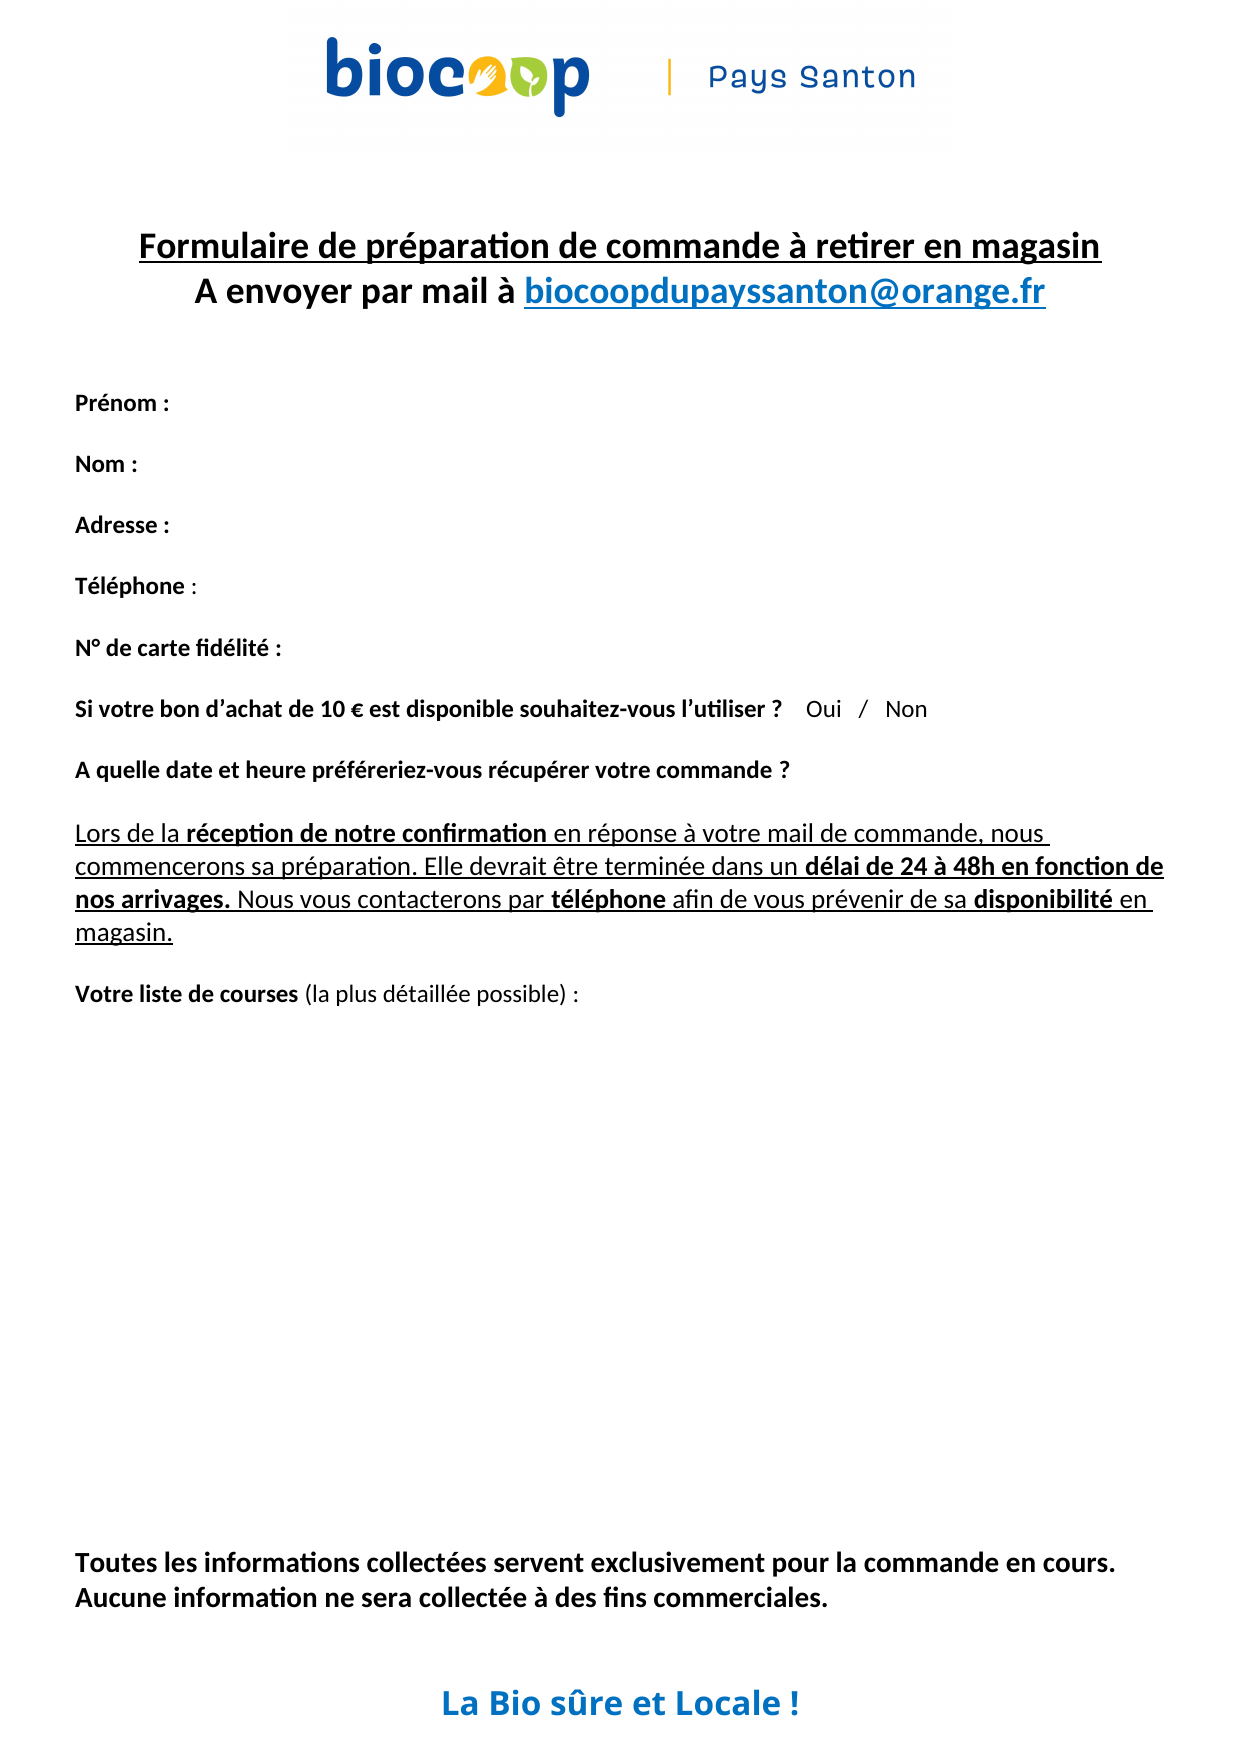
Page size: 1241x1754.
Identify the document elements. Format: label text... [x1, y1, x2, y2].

text Si votre bon d’achat de 10 € est disponible souhaitez-vous l’utiliser ? Oui / Non [75, 693, 1165, 723]
text Formulaire de préparation de commande à retirer en magasin [75, 222, 1165, 267]
text Nom : [75, 448, 1165, 479]
text N° de carte fidélité : [75, 632, 1165, 662]
picture [285, 0, 956, 155]
text Toutes les informations collectées servent exclusivement pour la commande en cours. Aucune information ne sera collectée à des fins commerciales. [75, 1513, 1165, 1646]
text A envoyer par mail à biocoopdupayssanton@orange.fr [75, 267, 1165, 313]
text Votre liste de courses (la plus détaillée possible) : [75, 978, 1165, 1009]
text Lors de la réception de notre confirmation en réponse à votre mail de commande, nous commencerons sa préparation. Elle devrait être terminée dans un délai de 24 à 48h en fonction de nos arrivages. Nous vous contacterons par téléphone afin de vous prévenir de sa disponibilité en magasin. [75, 816, 1165, 948]
text Téléphone : [75, 570, 1165, 632]
text Prénom : [75, 387, 1165, 418]
text A quelle date et heure préféreriez-vous récupérer votre commande ? [75, 723, 1165, 816]
text Adresse : [75, 509, 1165, 540]
